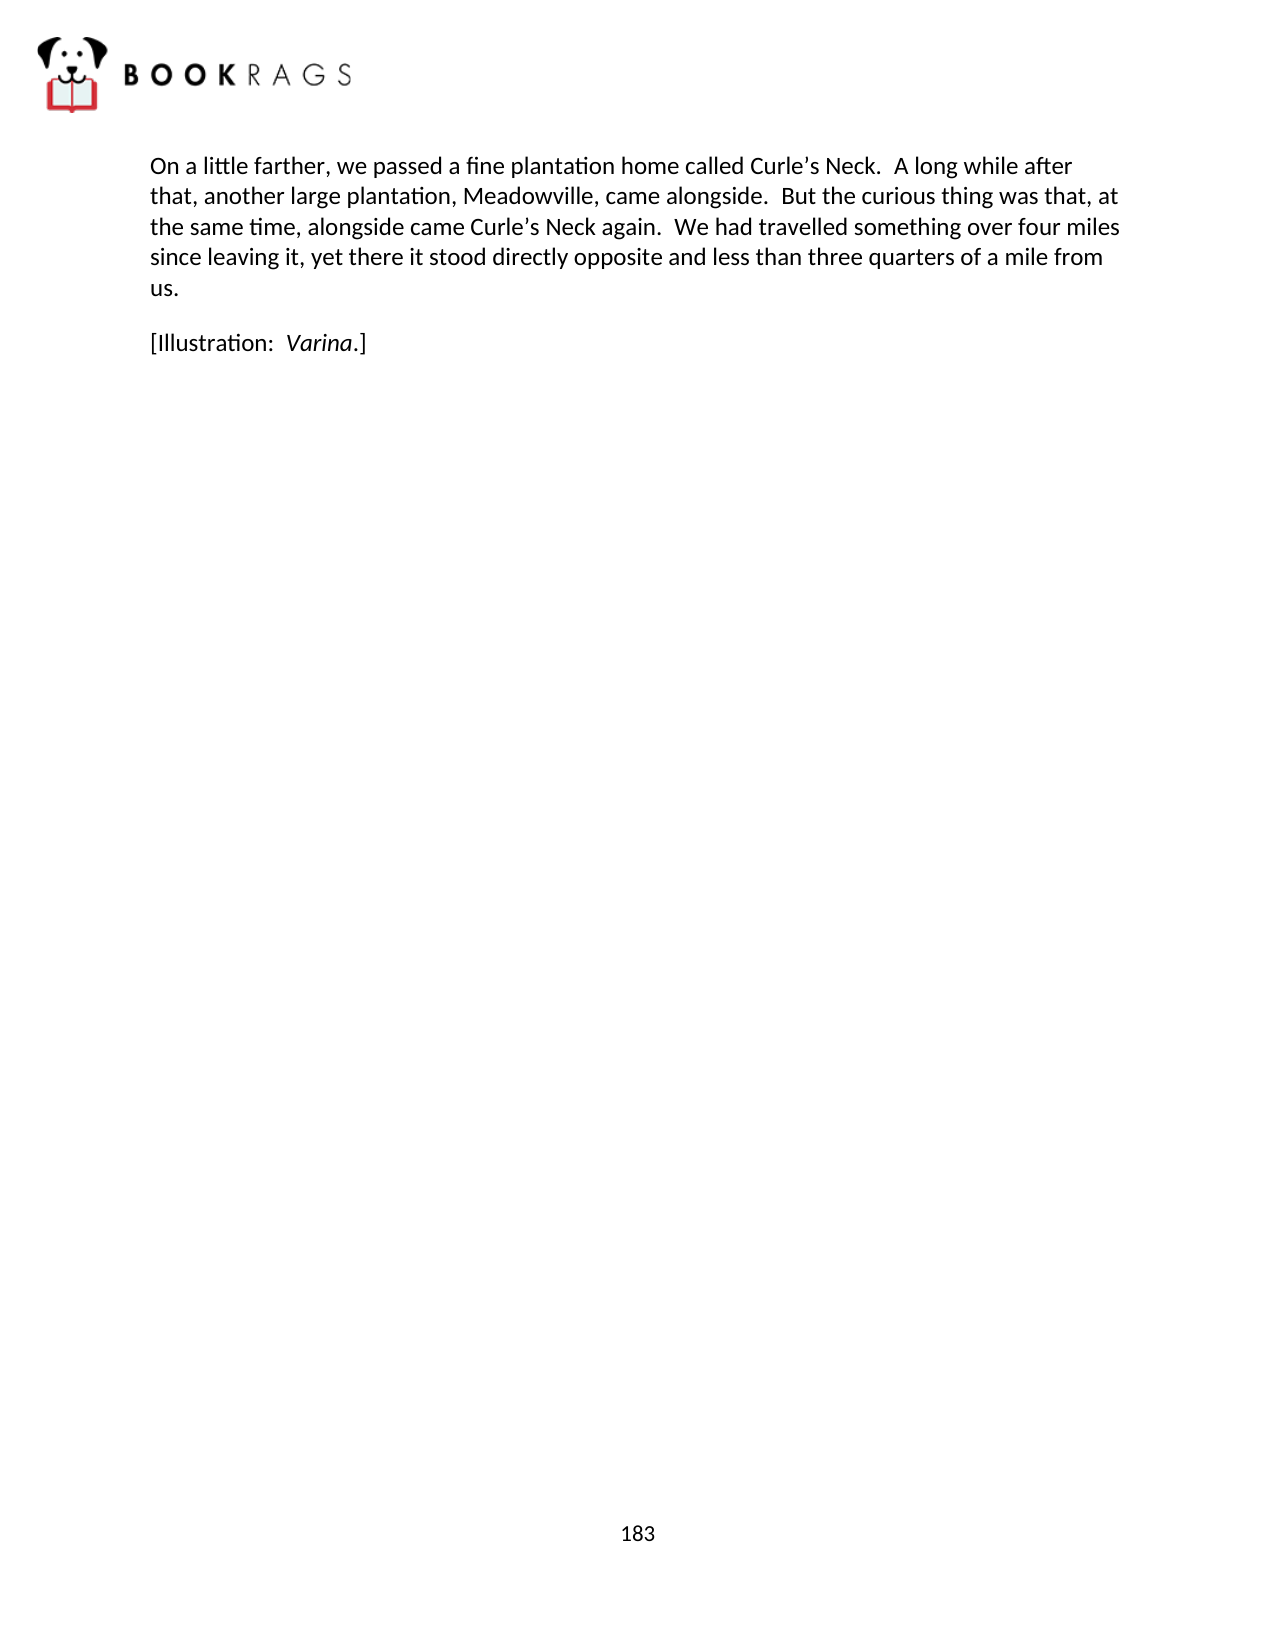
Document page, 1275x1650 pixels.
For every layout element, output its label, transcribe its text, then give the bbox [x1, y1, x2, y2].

text On a little farther, we passed a fine plantation home called Curle’s Neck. A long while after that, another large plantation, Meadowville, came alongside. But the curious thing was that, at the same time, alongside came Curle’s Neck again. We had travelled something over four miles since leaving it, yet there it stood directly opposite and less than three quarters of a mile from us. [150, 150, 1125, 303]
picture [37, 37, 351, 113]
text [Illustration: Varina.] [150, 328, 1125, 358]
